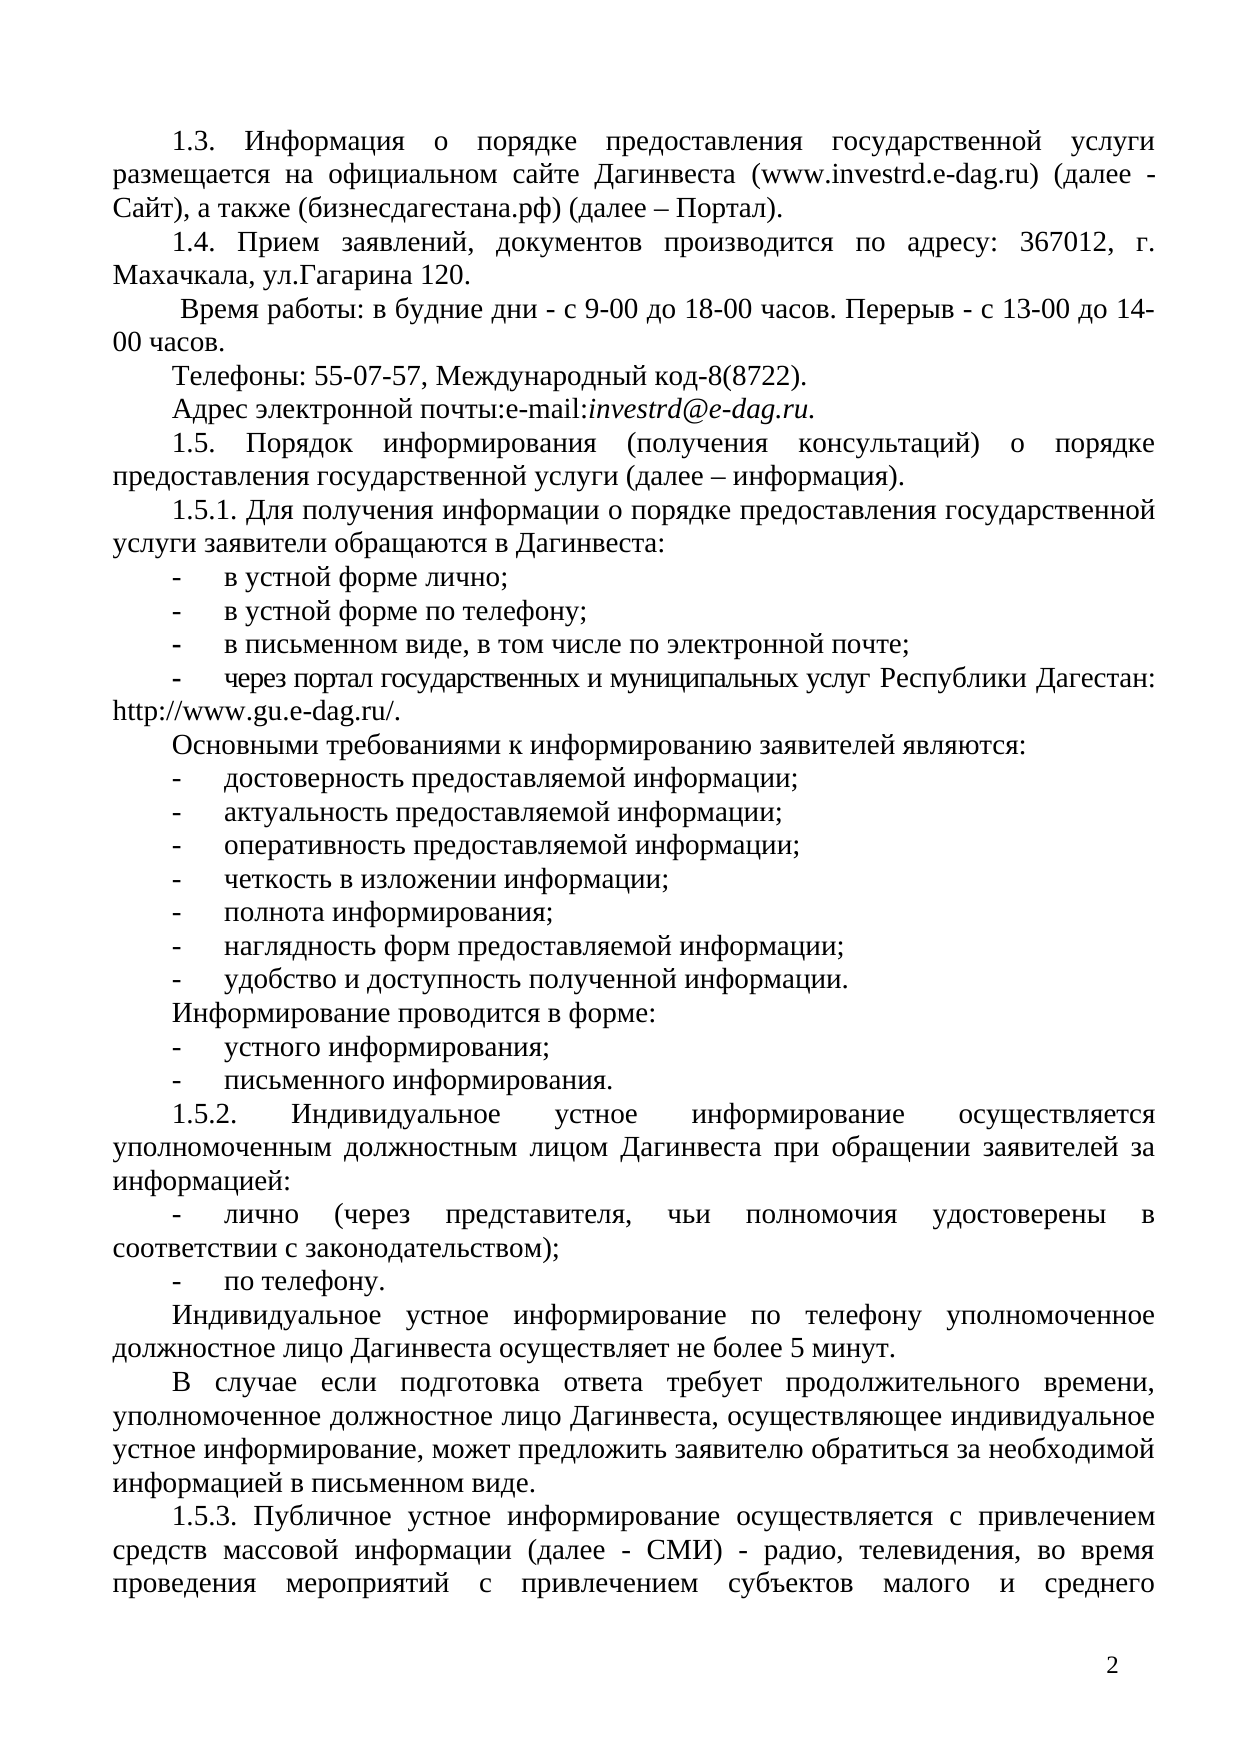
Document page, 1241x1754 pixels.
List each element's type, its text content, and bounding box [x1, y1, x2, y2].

list в письменном виде, в том числе по электронной почте; [112, 626, 1156, 660]
list наглядность форм предоставляемой информации; [112, 928, 1156, 962]
text Адрес электронной почты:e-mail:investrd@e-dag.ru. [112, 391, 1156, 425]
list через портал государственных и муниципальных услуг Республики Дагестан: http://www.gu.e-dag.ru/. [112, 660, 1156, 727]
list лично (через представителя, чьи полномочия удостоверены в соответствии с законодательством); [112, 1196, 1156, 1263]
text Основными требованиями к информированию заявителей являются: [112, 727, 1156, 760]
list удобство и доступность полученной информации. [112, 962, 1156, 995]
text 1.5.2. Индивидуальное устное информирование осуществляется уполномоченным должностным лицом Дагинвеста при обращении заявителей за информацией: [112, 1096, 1156, 1196]
text 1.5.1. Для получения информации о порядке предоставления государственной услуги заявители обращаются в Дагинвеста: [112, 492, 1156, 559]
text Информирование проводится в форме: [112, 995, 1156, 1029]
list письменного информирования. [112, 1062, 1156, 1096]
list достоверность предоставляемой информации; [112, 760, 1156, 794]
text Телефоны: 55-07-57, Международный код-8(8722). [112, 358, 1156, 391]
list по телефону. [112, 1263, 1156, 1297]
list в устной форме лично; [112, 559, 1156, 593]
list оперативность предоставляемой информации; [112, 827, 1156, 861]
list в устной форме по телефону; [112, 593, 1156, 626]
list четкость в изложении информации; [112, 861, 1156, 894]
list актуальность предоставляемой информации; [112, 794, 1156, 827]
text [112, 1498, 1156, 1599]
text В случае если подготовка ответа требует продолжительного времени, уполномоченное должностное лицо Дагинвеста, осуществляющее индивидуальное устное информирование, может предложить заявителю обратиться за необходимой информацией в письменном виде. [112, 1364, 1156, 1498]
text Время работы: в будние дни - с 9-00 до 18-00 часов. Перерыв - с 13-00 до 14-00 часов. [112, 291, 1156, 358]
list устного информирования; [112, 1029, 1156, 1062]
text 1.4. Прием заявлений, документов производится по адресу: 367012, г. Махачкала, ул.Гагарина 120. [112, 224, 1156, 291]
text Индивидуальное устное информирование по телефону уполномоченное должностное лицо Дагинвеста осуществляет не более 5 минут. [112, 1297, 1156, 1364]
text 1.5. Порядок информирования (получения консультаций) о порядке предоставления государственной услуги (далее – информация). [112, 425, 1156, 492]
text 1.3. Информация о порядке предоставления государственной услуги размещается на официальном сайте Дагинвеста (www.investrd.e-dag.ru) (далее - Сайт), а также (бизнесдагестана.рф) (далее – Портал). [112, 123, 1156, 224]
list полнота информирования; [112, 894, 1156, 928]
